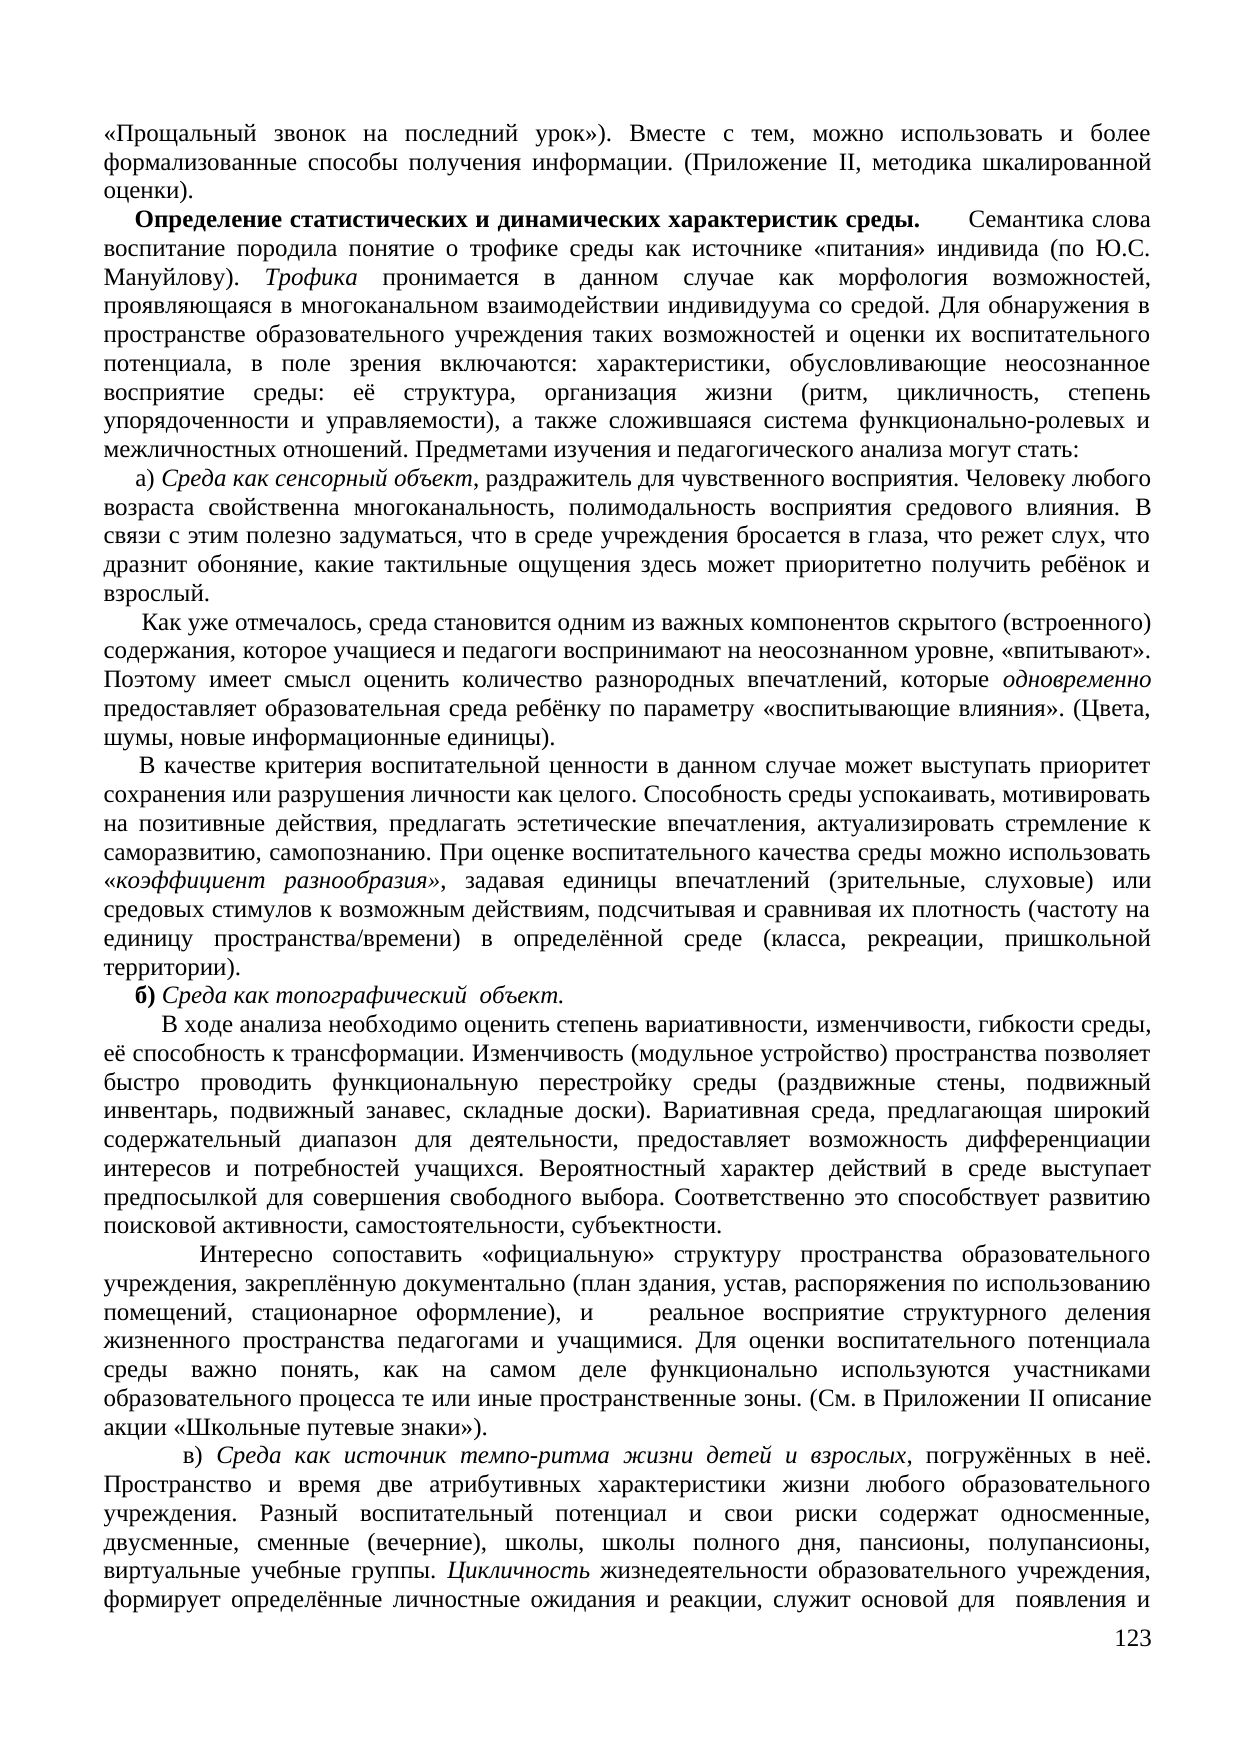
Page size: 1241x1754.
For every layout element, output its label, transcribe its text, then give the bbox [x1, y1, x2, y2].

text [103, 118, 1152, 204]
text В качестве критерия воспитательной ценности в данном случае может выступать приоритет сохранения или разрушения личности как целого. Способность среды успокаивать, мотивировать на позитивные действия, предлагать эстетические впечатления, актуализировать стремление к саморазвитию, самопознанию. При оценке воспитательного качества среды можно использовать «коэффициент разнообразия», задавая единицы впечатлений (зрительные, слуховые) или средовых стимулов к возможным действиям, подсчитывая и сравнивая их плотность (частоту на единицу пространства/времени) в определённой среде (класса, рекреации, пришкольной территории). [103, 751, 1152, 981]
text В ходе анализа необходимо оценить степень вариативности, изменчивости, гибкости среды, её способность к трансформации. Изменчивость (модульное устройство) пространства позволяет быстро проводить функциональную перестройку среды (раздвижные стены, подвижный инвентарь, подвижный занавес, складные доски). Вариативная среда, предлагающая широкий содержательный диапазон для деятельности, предоставляет возможность дифференциации интересов и потребностей учащихся. Вероятностный характер действий в среде выступает предпосылкой для совершения свободного выбора. Соответственно это способствует развитию поисковой активности, самостоятельности, субъектности. [103, 1009, 1152, 1239]
text а) Среда как сенсорный объект, раздражитель для чувственного восприятия. Человеку любого возраста свойственна многоканальность, полимодальность восприятия средового влияния. В связи с этим полезно задуматься, что в среде учреждения бросается в глаза, что режет слух, что дразнит обоняние, какие тактильные ощущения здесь может приоритетно получить ребёнок и взрослый. [103, 463, 1152, 607]
text Определение статистических и динамических характеристик среды. Семантика слова воспитание породила понятие о трофике среды как источнике «питания» индивида (по Ю.С. Мануйлову). Трофика пронимается в данном случае как морфология возможностей, проявляющаяся в многоканальном взаимодействии индивидуума со средой. Для обнаружения в пространстве образовательного учреждения таких возможностей и оценки их воспитательного потенциала, в поле зрения включаются: характеристики, обусловливающие неосознанное восприятие среды: её структура, организация жизни (ритм, цикличность, степень упорядоченности и управляемости), а также сложившаяся система функционально-ролевых и межличностных отношений. Предметами изучения и педагогического анализа могут стать: [103, 204, 1152, 463]
text б) Среда как топографический объект. [103, 981, 1152, 1009]
text Интересно сопоставить «официальную» структуру пространства образовательного учреждения, закреплённую документально (план здания, устав, распоряжения по использованию помещений, стационарное оформление), и реальное восприятие структурного деления жизненного пространства педагогами и учащимися. Для оценки воспитательного потенциала среды важно понять, как на самом деле функционально используются участниками образовательного процесса те или иные пространственные зоны. (См. в Приложении II описание акции «Школьные путевые знаки»). [103, 1239, 1152, 1441]
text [103, 1441, 1152, 1613]
text Как уже отмечалось, среда становится одним из важных компонентов скрытого (встроенного) содержания, которое учащиеся и педагоги воспринимают на неосознанном уровне, «впитывают». Поэтому имеет смысл оценить количество разнородных впечатлений, которые одновременно предоставляет образовательная среда ребёнку по параметру «воспитывающие влияния». (Цвета, шумы, новые информационные единицы). [103, 607, 1152, 751]
